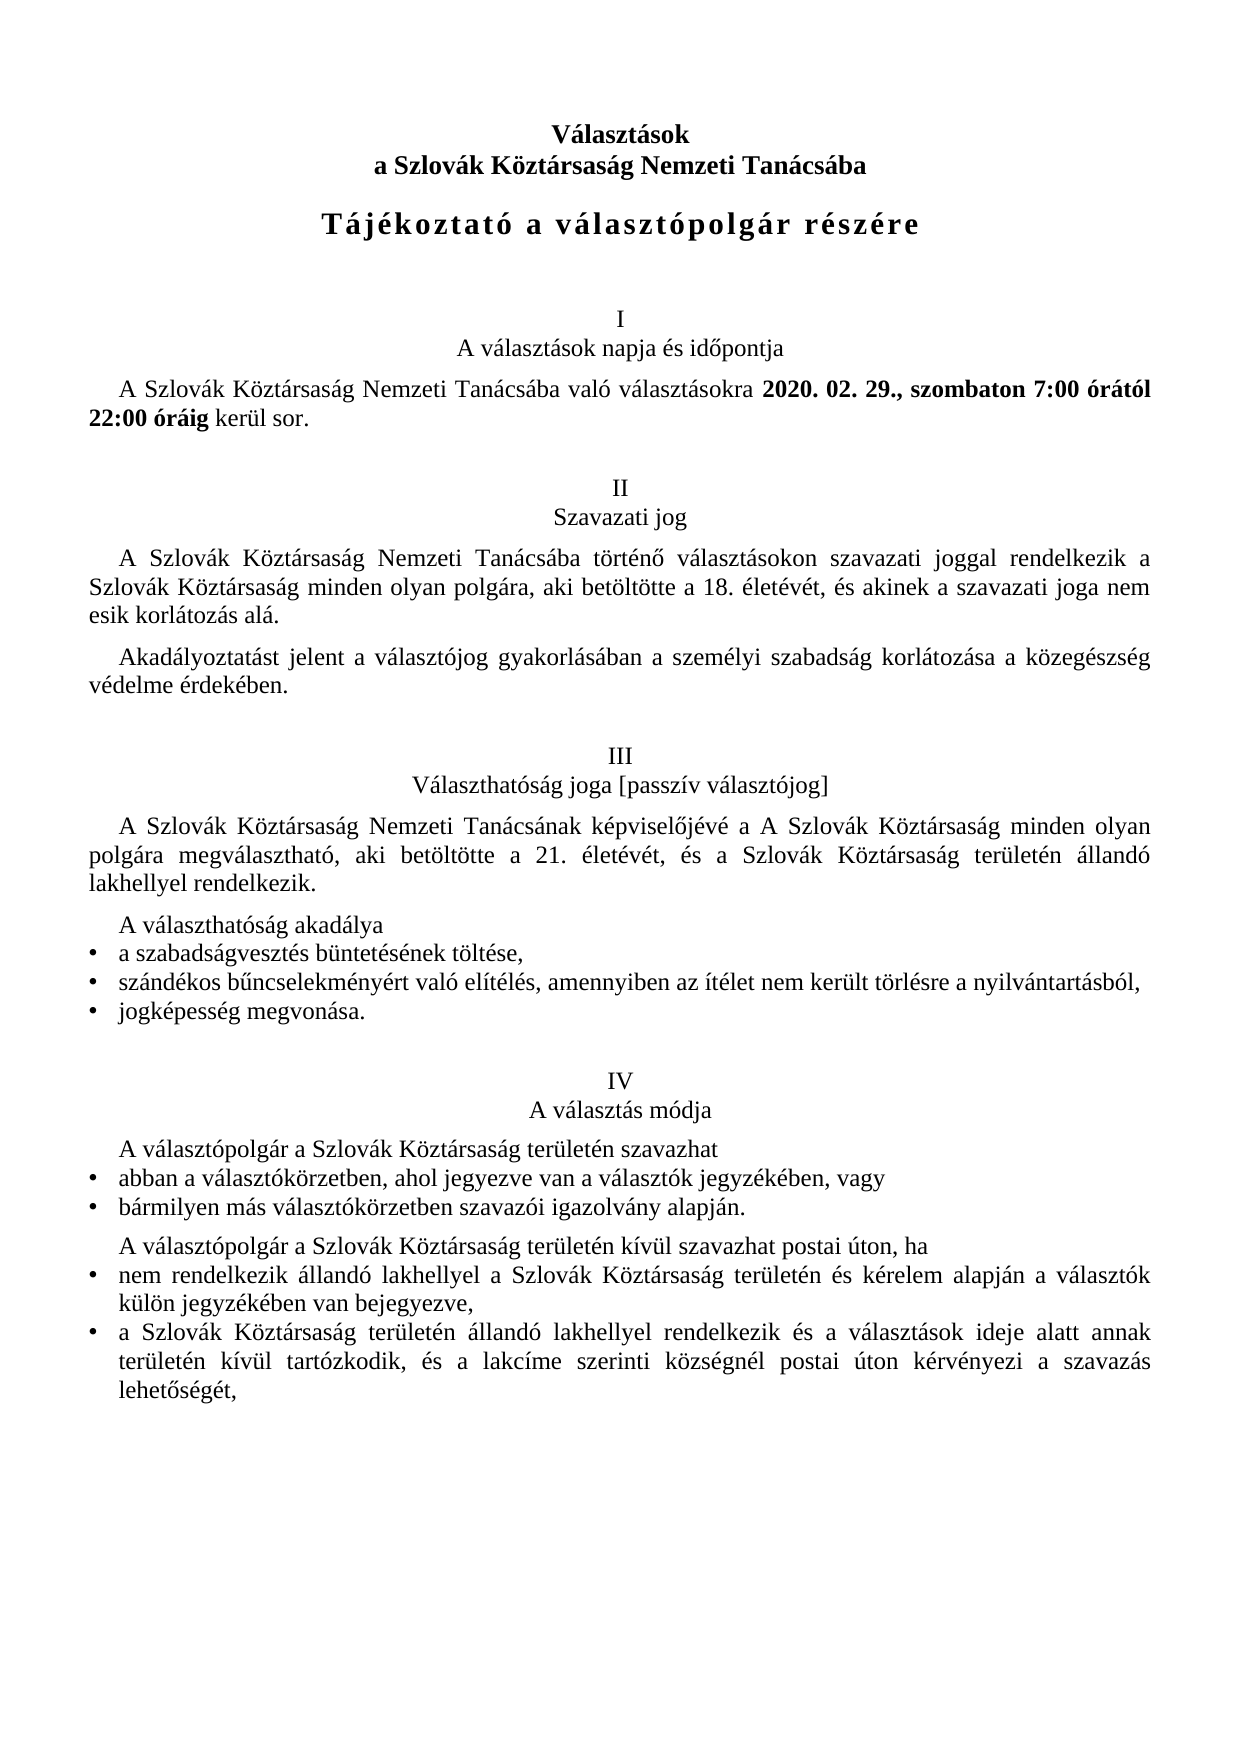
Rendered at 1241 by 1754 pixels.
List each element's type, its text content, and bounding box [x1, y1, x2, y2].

text I [89, 304, 1152, 333]
text Akadályoztatást jelent a választójog gyakorlásában a személyi szabadság korlátozása a közegészség védelme érdekében. [89, 642, 1152, 699]
text A Szlovák Köztársaság Nemzeti Tanácsába történő választásokon szavazati joggal rendelkezik a Szlovák Köztársaság minden olyan polgára, aki betöltötte a 18. életévét, és akinek a szavazati joga nem esik korlátozás alá. [89, 543, 1152, 629]
list nem rendelkezik állandó lakhellyel a Szlovák Köztársaság területén és kérelem alapján a választók külön jegyzékében van bejegyezve, [89, 1260, 1152, 1317]
text a Szlovák Köztársaság Nemzeti Tanácsába [89, 149, 1152, 180]
text A választópolgár a Szlovák Köztársaság területén kívül szavazhat postai úton, ha [89, 1231, 1152, 1260]
text A Szlovák Köztársaság Nemzeti Tanácsának képviselőjévé a A Szlovák Köztársaság minden olyan polgára megválasztható, aki betöltötte a 21. életévét, és a Szlovák Köztársaság területén állandó lakhellyel rendelkezik. [89, 811, 1152, 897]
text Választhatóság joga [passzív választójog] [89, 770, 1152, 798]
text A Szlovák Köztársaság Nemzeti Tanácsába való választásokra 2020. 02. 29., szombaton 7:00 órától 22:00 óráig kerül sor. [89, 374, 1152, 431]
list bármilyen más választókörzetben szavazói igazolvány alapján. [89, 1192, 1152, 1221]
text A választópolgár a Szlovák Köztársaság területén szavazhat [89, 1134, 1152, 1163]
text II [89, 473, 1152, 502]
text III [89, 741, 1152, 770]
text Tájékoztató a választópolgár részére [89, 205, 1152, 241]
text A választás módja [89, 1095, 1152, 1124]
text Választások [89, 118, 1152, 149]
list jogképesség megvonása. [89, 996, 1152, 1025]
text A választhatóság akadálya [89, 910, 1152, 938]
text IV [89, 1066, 1152, 1095]
list abban a választókörzetben, ahol jegyezve van a választók jegyzékében, vagy [89, 1163, 1152, 1192]
text A választások napja és időpontja [89, 333, 1152, 361]
text Szavazati jog [89, 502, 1152, 531]
list a szabadságvesztés büntetésének töltése, [89, 938, 1152, 967]
list szándékos bűncselekményért való elítélés, amennyiben az ítélet nem került törlésre a nyilvántartásból, [89, 967, 1152, 996]
list a Szlovák Köztársaság területén állandó lakhellyel rendelkezik és a választások ideje alatt annak területén kívül tartózkodik, és a lakcíme szerinti községnél postai úton kérvényezi a szavazás lehetőségét, [89, 1317, 1152, 1403]
